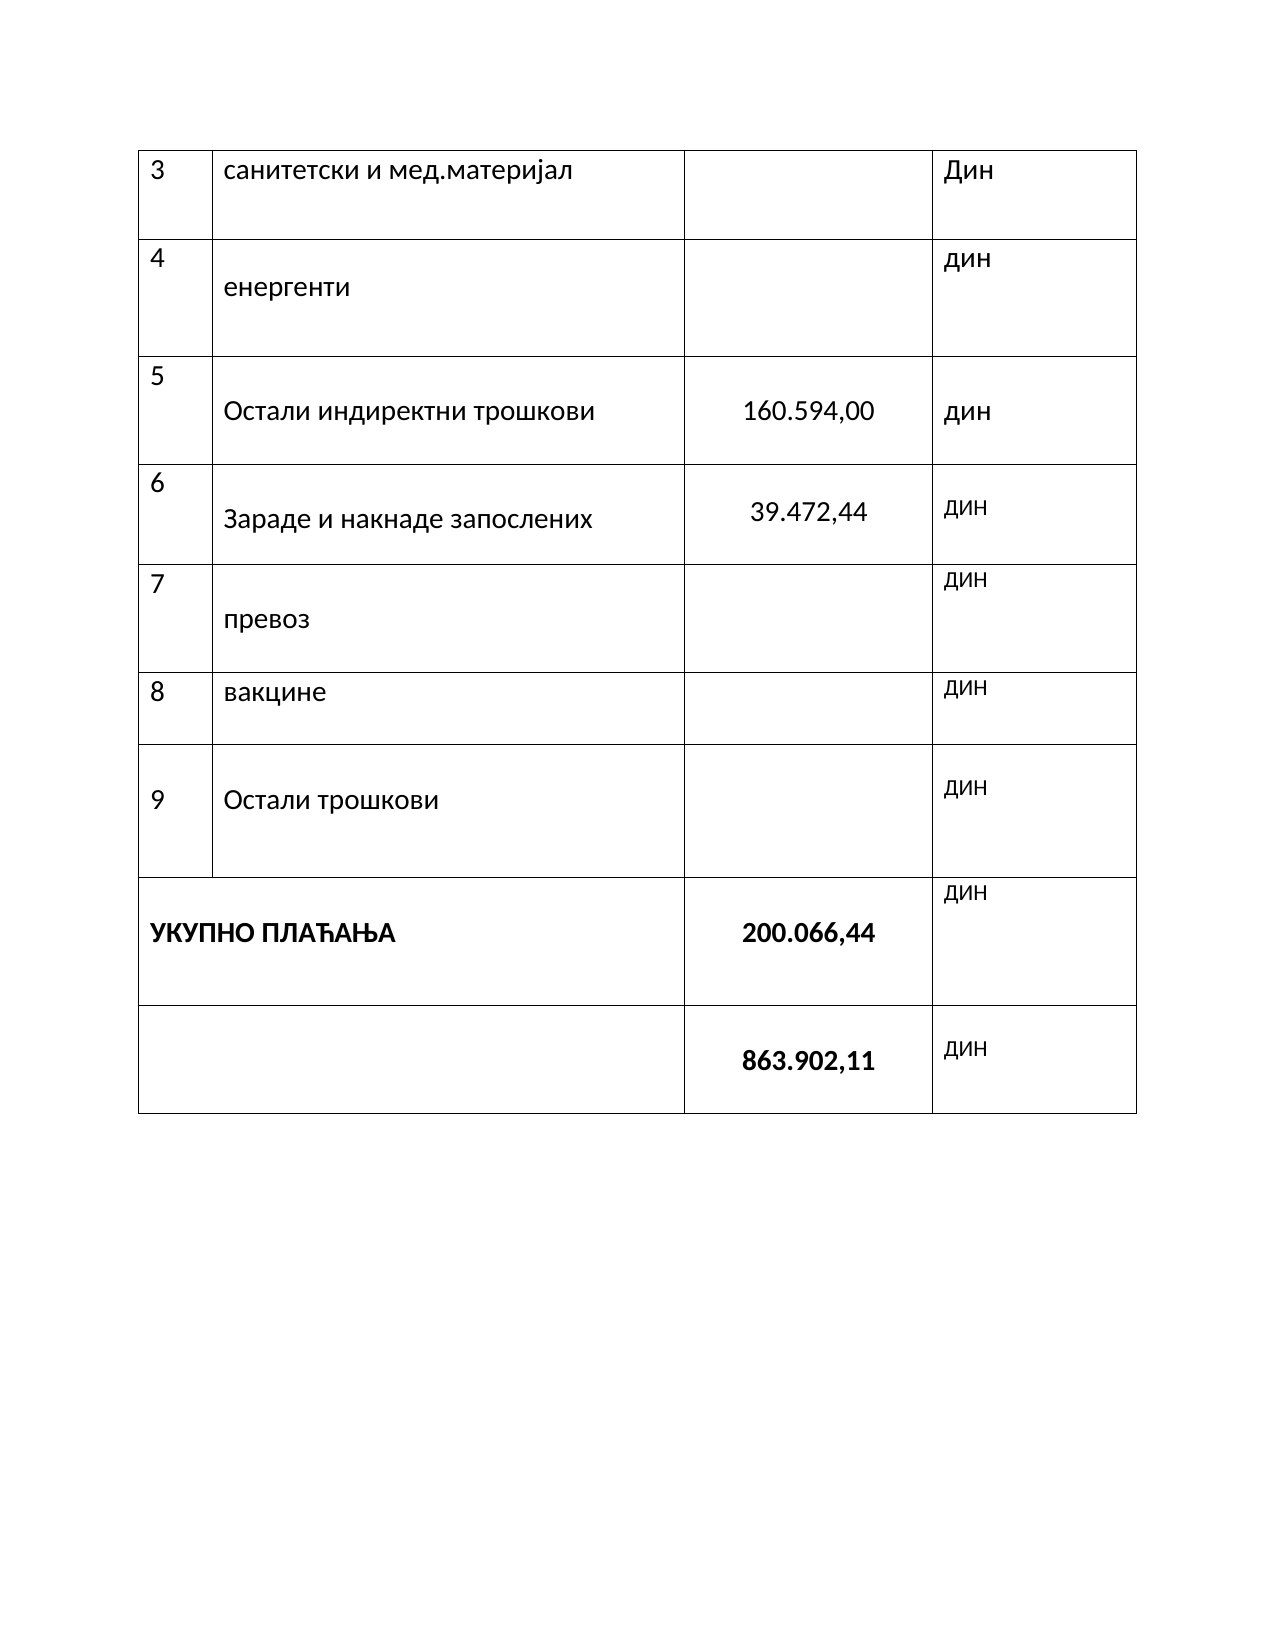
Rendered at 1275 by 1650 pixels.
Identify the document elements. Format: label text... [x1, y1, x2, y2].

table_cell превоз [213, 565, 684, 672]
table_cell ДИН [933, 565, 1136, 672]
table_cell дин [933, 240, 1136, 356]
table_cell [685, 673, 932, 744]
table_cell 6 [139, 465, 212, 564]
table_cell 5 [139, 357, 212, 463]
table_cell 39.472,44 [685, 465, 932, 564]
table_cell вакцине [213, 673, 684, 744]
table_cell [139, 1006, 684, 1113]
table_cell 160.594,00 [685, 357, 932, 463]
table_cell [685, 565, 932, 672]
table_cell ДИН [933, 1006, 1136, 1113]
table_cell [685, 240, 932, 356]
table_cell 863.902,11 [685, 1006, 932, 1113]
table_cell санитетски и мед.материјал [213, 151, 684, 238]
table_cell ДИН [933, 673, 1136, 744]
table_cell ДИН [933, 745, 1136, 877]
table_cell УКУПНО ПЛАЋАЊА [139, 878, 684, 1005]
table_cell 200.066,44 [685, 878, 932, 1005]
table_cell [685, 151, 932, 238]
table_cell 3 [139, 151, 212, 238]
table_cell Дин [933, 151, 1136, 238]
table_cell ДИН [933, 878, 1136, 1005]
table_cell [685, 745, 932, 877]
table_cell 9 [139, 745, 212, 877]
table_cell енергенти [213, 240, 684, 356]
table_cell ДИН [933, 465, 1136, 564]
table_cell Остали индиректни трошкови [213, 357, 684, 463]
table_cell Остали трошкови [213, 745, 684, 877]
table_cell Зараде и накнаде запослених [213, 465, 684, 564]
table_cell 8 [139, 673, 212, 744]
table_cell 4 [139, 240, 212, 356]
table_cell дин [933, 357, 1136, 463]
table_cell 7 [139, 565, 212, 672]
